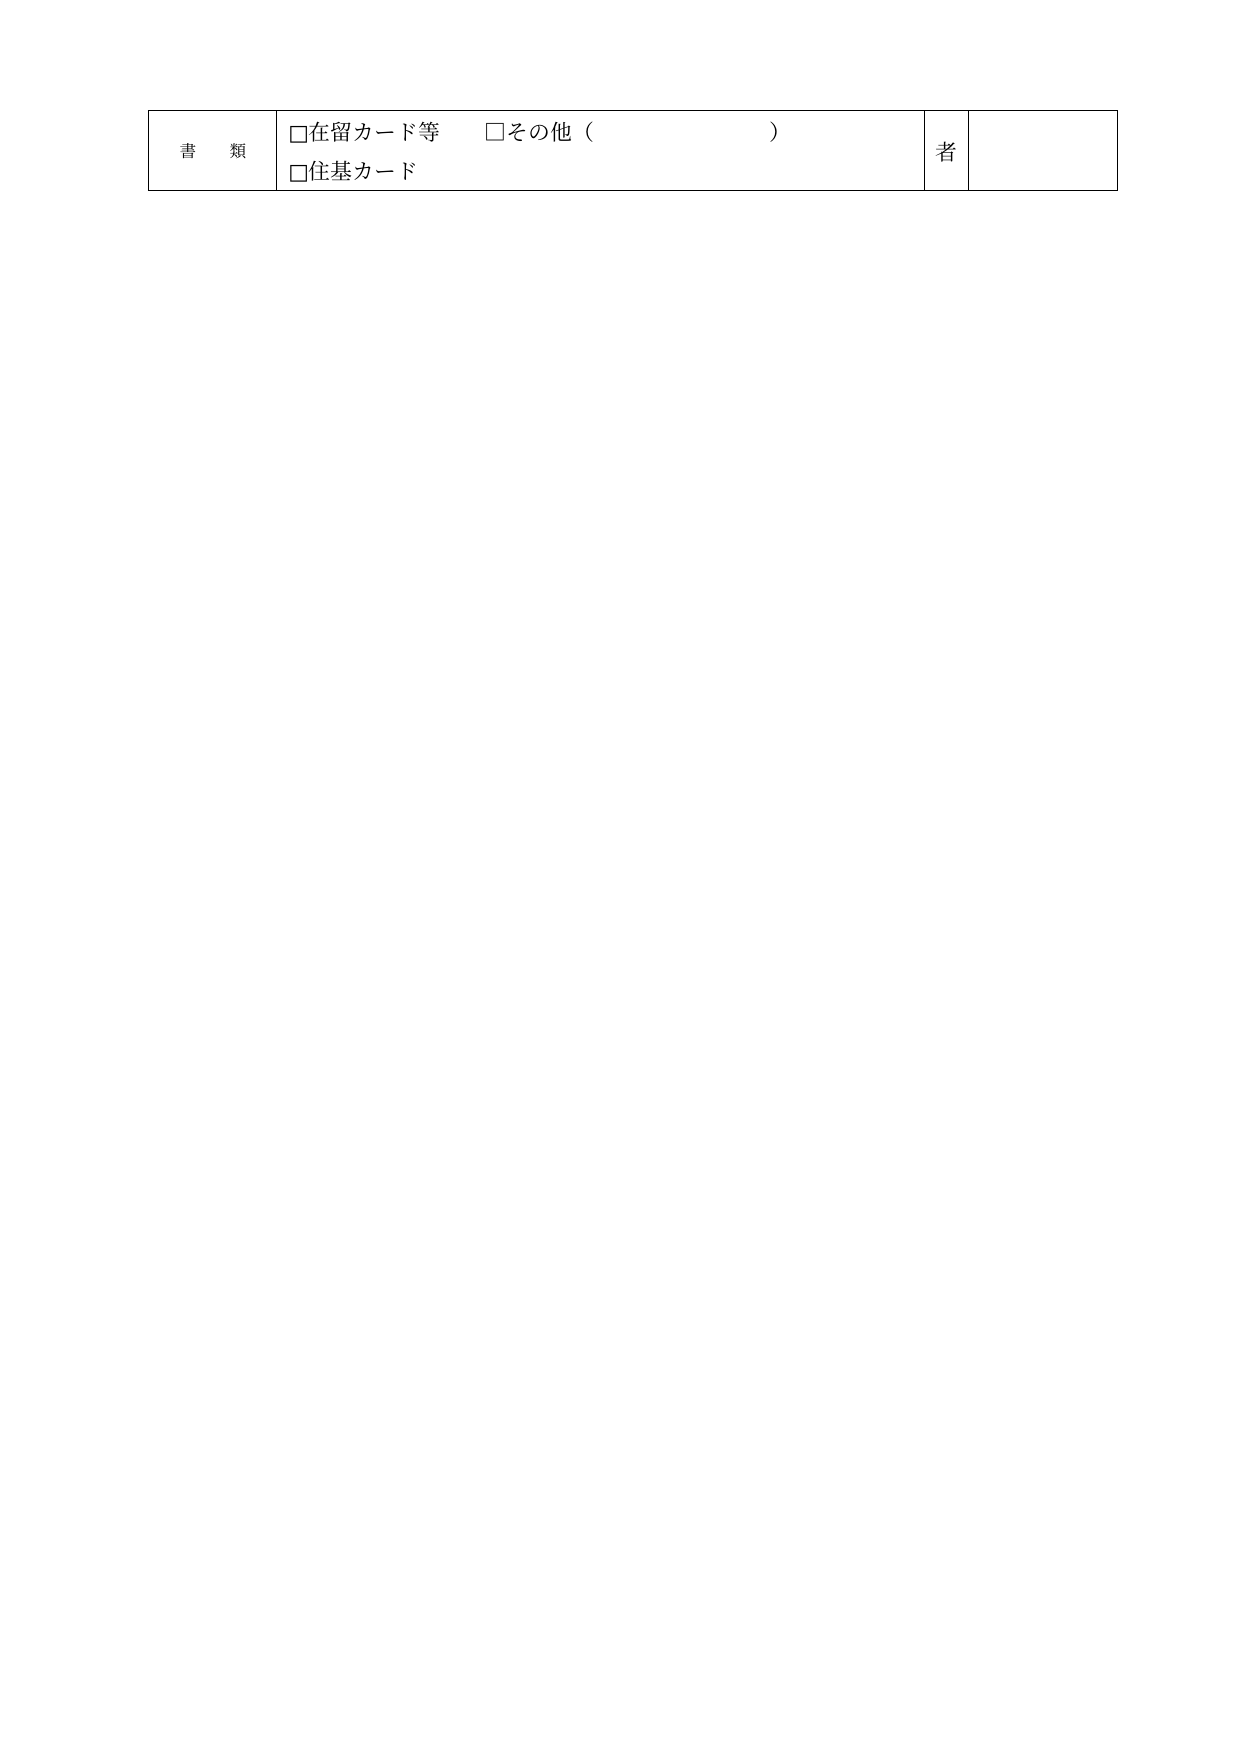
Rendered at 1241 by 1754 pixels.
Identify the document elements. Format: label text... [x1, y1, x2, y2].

table_header 取 扱 者 [925, 111, 968, 190]
table_header [969, 111, 1117, 190]
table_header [277, 111, 924, 190]
table_header 来庁者の 本人確認 書 類 [149, 111, 276, 190]
